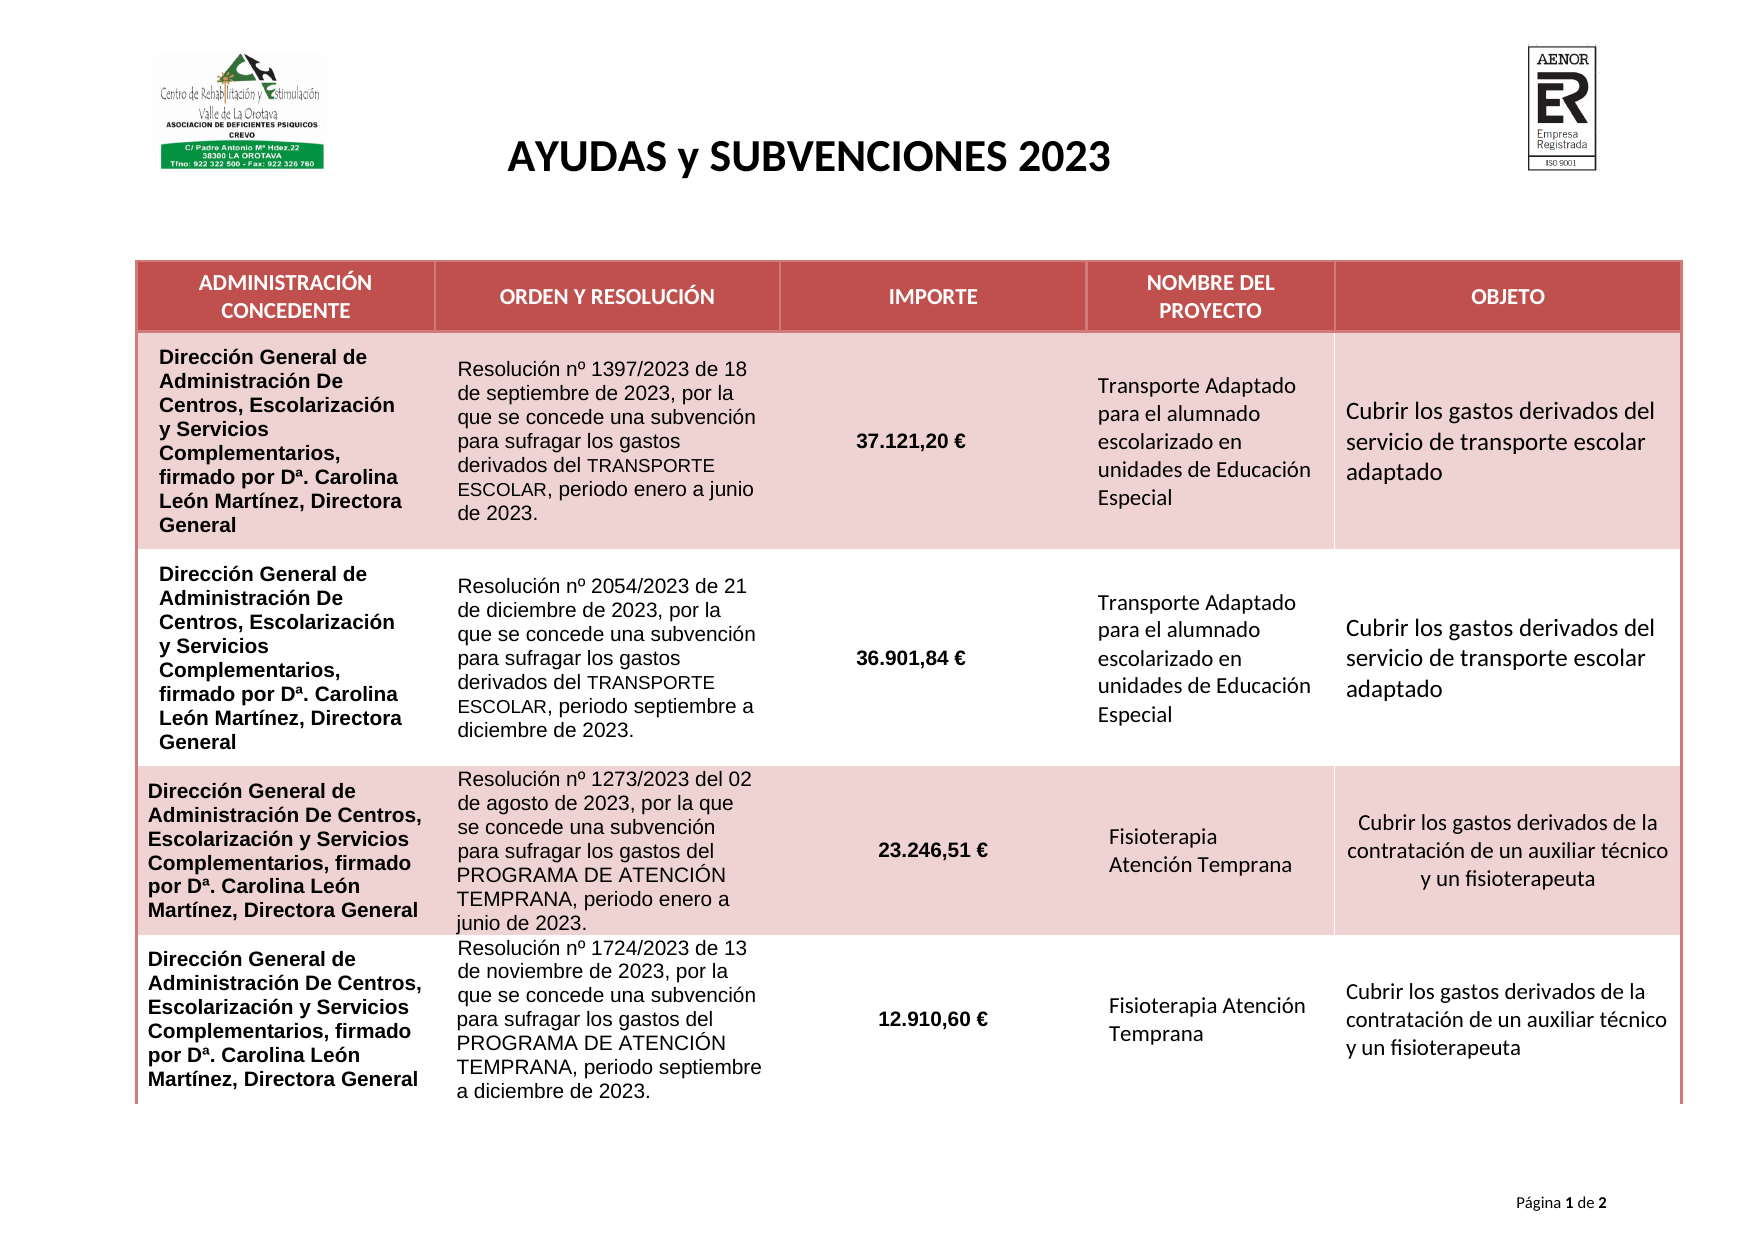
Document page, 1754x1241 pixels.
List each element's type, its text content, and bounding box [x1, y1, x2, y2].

table_cell [138, 333, 435, 549]
table_cell [780, 333, 1086, 549]
table_cell PROGRAMA DE ATENCIÓN TEMPRANA, periodo enero a junio de 2023. [435, 766, 780, 935]
table_header IMPORTE [781, 262, 1085, 330]
table_cell [435, 333, 780, 549]
table_cell Cubrir los gastos derivados de la contratación de un auxiliar técnico y un fisioterapeuta [1335, 766, 1680, 935]
table_cell Cubrir los gastos derivados del servicio de transporte escolar adaptado [1335, 333, 1680, 549]
table_cell Transporte Adaptado para el alumnado escolarizado en unidades de Educación Especial [1086, 333, 1334, 549]
table_cell [780, 549, 1086, 766]
table_cell [435, 549, 780, 766]
table_header ORDEN Y RESOLUCIÓN [436, 262, 779, 330]
table_cell Cubrir los gastos derivados del servicio de transporte escolar adaptado [1335, 549, 1680, 766]
table_header NOMBRE DEL PROYECTO [1088, 262, 1334, 330]
table_header ADMINISTRACIÓN CONCEDENTE [138, 262, 434, 330]
table_cell [1086, 935, 1334, 1103]
table_cell Cubrir los gastos derivados de la contratación de un auxiliar técnico y un fisioterapeuta [1335, 935, 1680, 1103]
table_cell Transporte Adaptado para el alumnado escolarizado en unidades de Educación Especial [1086, 549, 1334, 766]
table_header OBJETO [1336, 262, 1680, 330]
table_cell para sufragar los gastos del PROGRAMA DE ATENCIÓN TEMPRANA, periodo septiembre a diciembre de 2023. [435, 935, 780, 1103]
table_cell [780, 935, 1086, 1103]
table_cell [1086, 766, 1334, 935]
picture [1523, 44, 1600, 172]
table_cell Dirección General de Administración De Centros, Escolarización y Servicios Complementarios, firmado por Dª. Carolina León Martínez, Directora General [138, 935, 435, 1103]
table_cell [138, 549, 435, 766]
table_cell [780, 766, 1086, 935]
table_cell Dirección General de Administración De Centros, Escolarización y Servicios Complementarios, firmado por Dª. Carolina León Martínez, Directora General [138, 766, 435, 935]
